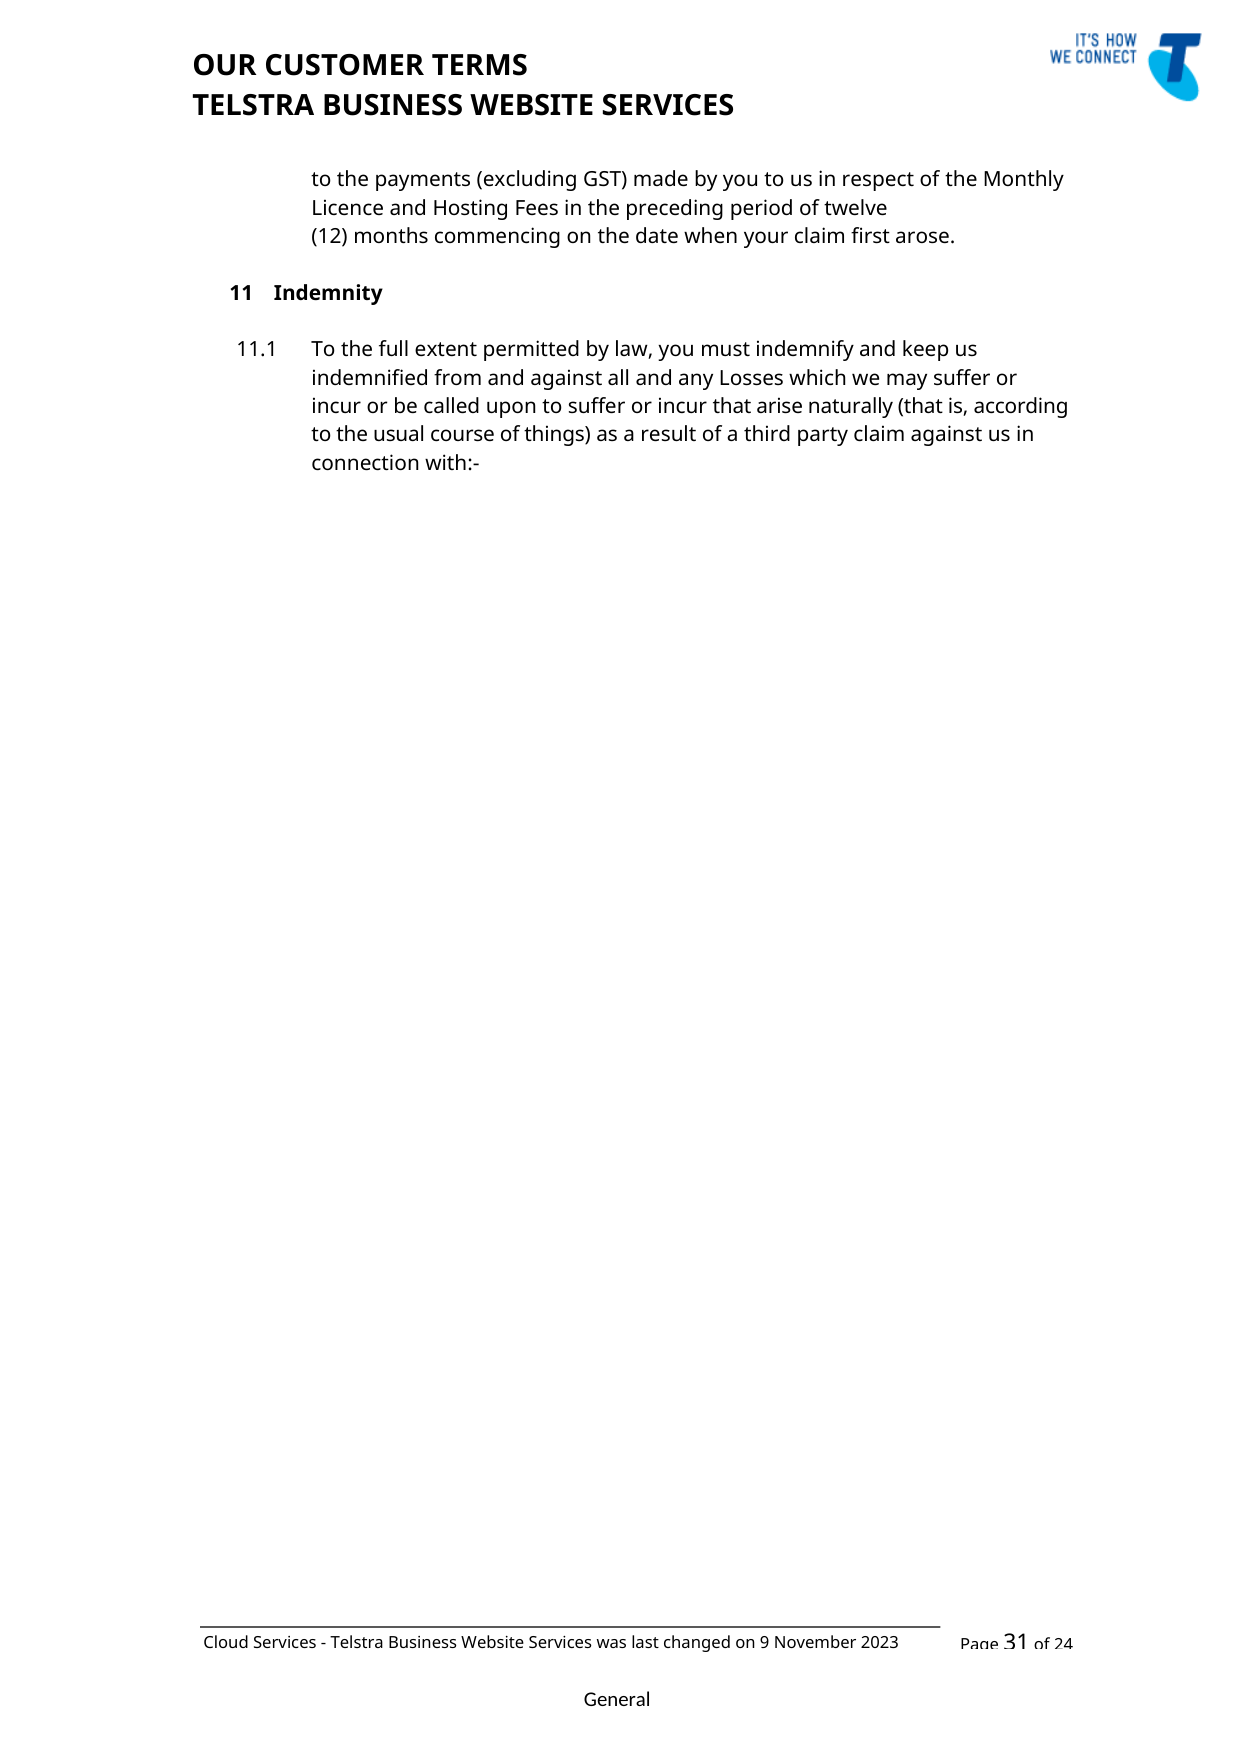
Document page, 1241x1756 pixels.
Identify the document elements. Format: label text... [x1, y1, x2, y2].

picture [1048, 28, 1203, 104]
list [236, 164, 1076, 221]
subtitle Indemnity [229, 278, 1090, 306]
list To the full extent permitted by law, you must indemnify and keep us indemnified from and against all and any Losses which we may suffer or incur or be called upon to suffer or incur that arise naturally (that is, according to the usual course of things) as a result of a third party claim against us in connection with:- [236, 334, 1071, 476]
text (12) months commencing on the date when your claim first arose. [311, 222, 1090, 250]
